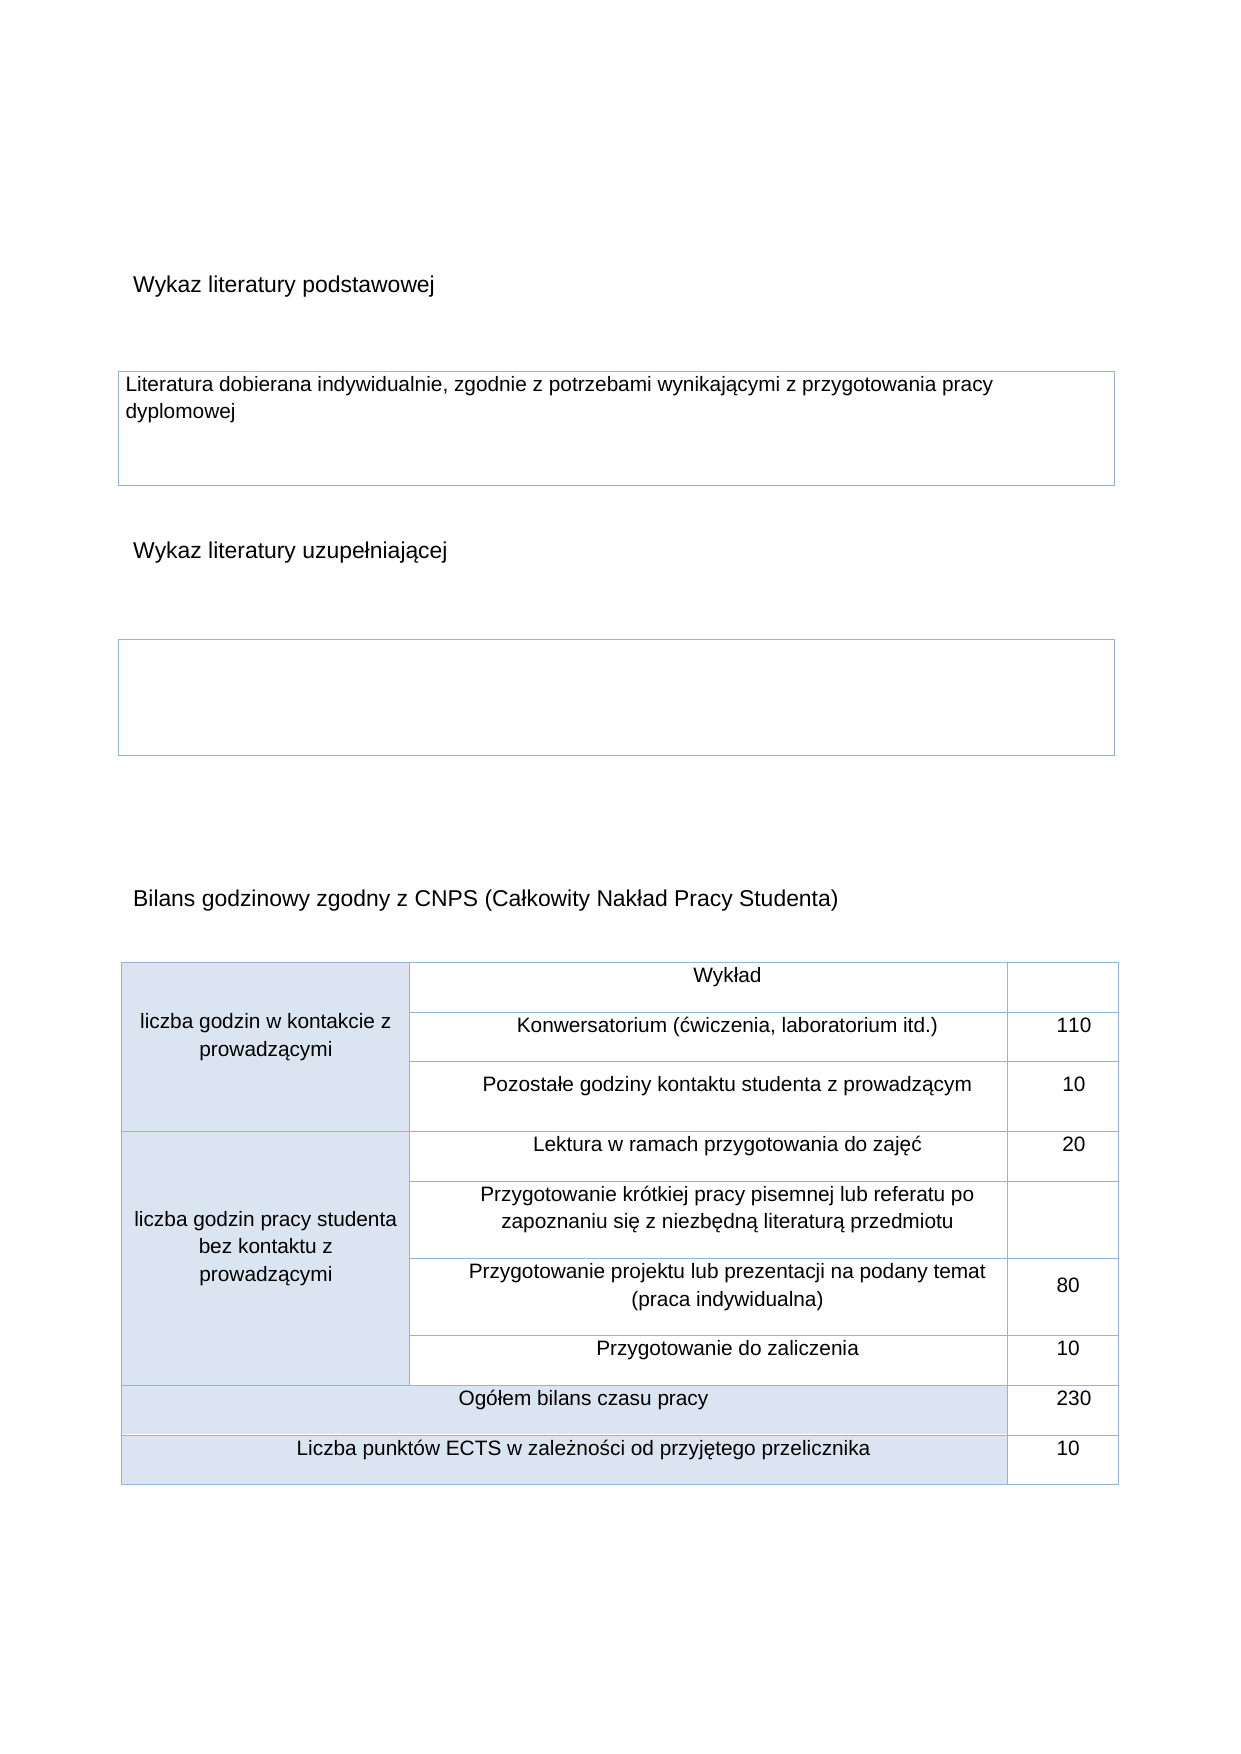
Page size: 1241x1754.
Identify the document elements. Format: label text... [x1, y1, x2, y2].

table_header [119, 640, 1114, 755]
text Wykaz literatury uzupełniającej [133, 537, 1107, 563]
table_cell Pozostałe godziny kontaktu studenta z prowadzącym [410, 1062, 1007, 1131]
table_cell 20 [1008, 1132, 1118, 1181]
table_cell Ogółem bilans czasu pracy [122, 1386, 1007, 1434]
table_header Wykład [410, 963, 1007, 1012]
table_cell Przygotowanie krótkiej pracy pisemnej lub referatu po zapoznaniu się z niezbędną literaturą przedmiotu [410, 1182, 1007, 1258]
table_cell 80 [1008, 1259, 1118, 1335]
table_cell 10 [1008, 1436, 1118, 1484]
table_header Literatura dobierana indywidualnie, zgodnie z potrzebami wynikającymi z przygotowania pracy dyplomowej [119, 372, 1114, 485]
table_cell Przygotowanie do zaliczenia [410, 1336, 1007, 1385]
table_header liczba godzin w kontakcie z prowadzącymi [122, 963, 409, 1131]
table_cell Liczba punktów ECTS w zależności od przyjętego przelicznika [122, 1436, 1007, 1484]
text Wykaz literatury podstawowej [133, 271, 1107, 298]
table_cell 110 [1008, 1013, 1118, 1061]
table_cell Przygotowanie projektu lub prezentacji na podany temat (praca indywidualna) [410, 1259, 1007, 1335]
table_cell liczba godzin pracy studenta bez kontaktu z prowadzącymi [122, 1132, 409, 1385]
table_cell Lektura w ramach przygotowania do zajęć [410, 1132, 1007, 1181]
table_cell 230 [1008, 1386, 1118, 1434]
table_cell 10 [1008, 1062, 1118, 1131]
text Bilans godzinowy zgodny z CNPS (Całkowity Nakład Pracy Studenta) [133, 884, 1107, 911]
table_cell Konwersatorium (ćwiczenia, laboratorium itd.) [410, 1013, 1007, 1061]
table_header [1008, 963, 1118, 1012]
table_cell [1008, 1182, 1118, 1258]
table_cell 10 [1008, 1336, 1118, 1385]
